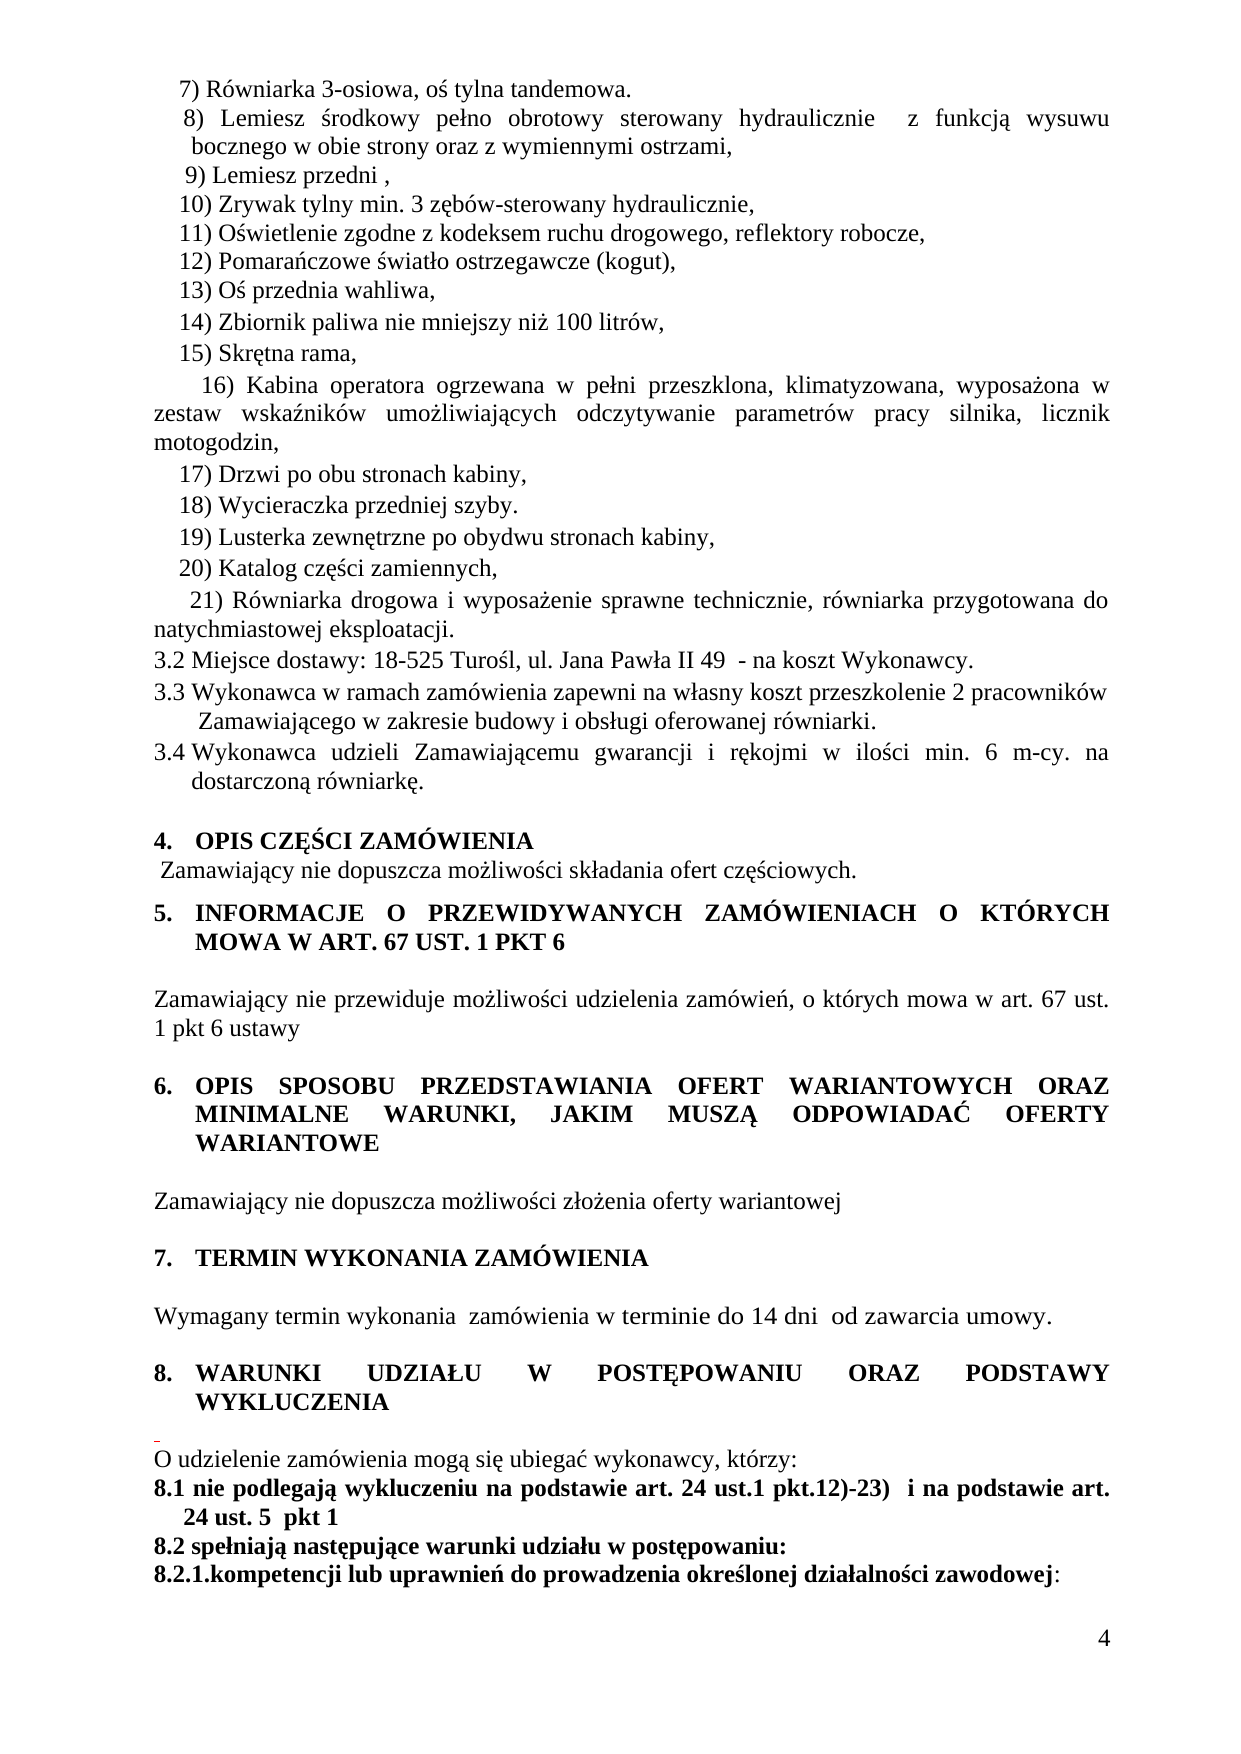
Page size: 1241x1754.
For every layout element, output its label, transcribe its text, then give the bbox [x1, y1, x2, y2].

text 8.1 nie podlegają wykluczeniu na podstawie art. 24 ust.1 pkt.12)-23) i na podstawie art. 24 ust. 5 pkt 1 [153, 1473, 1110, 1531]
text 15) Skrętna rama, [153, 338, 1110, 367]
text 12) Pomarańczowe światło ostrzegawcze (kogut), [153, 246, 1110, 275]
text 17) Drzwi po obu stronach kabiny, [153, 459, 1110, 488]
text 10) Zrywak tylny min. 3 zębów-sterowany hydraulicznie, [153, 189, 1110, 218]
list WARUNKI UDZIAŁU W POSTĘPOWANIU ORAZ PODSTAWY WYKLUCZENIA [153, 1358, 1110, 1416]
text 8.2.1.kompetencji lub uprawnień do prowadzenia określonej działalności zawodowej: [153, 1559, 1110, 1588]
text 14) Zbiornik paliwa nie mniejszy niż 100 litrów, [153, 307, 1110, 335]
list TERMIN WYKONANIA ZAMÓWIENIA [153, 1243, 1110, 1272]
text 21) Równiarka drogowa i wyposażenie sprawne technicznie, równiarka przygotowana do natychmiastowej eksploatacji. [153, 585, 1110, 643]
text 9) Lemiesz przedni , [153, 160, 1110, 189]
text 8.2 spełniają następujące warunki udziału w postępowaniu: [153, 1531, 1110, 1559]
text Zamawiający nie dopuszcza możliwości złożenia oferty wariantowej [153, 1186, 1110, 1214]
list OPIS SPOSOBU PRZEDSTAWIANIA OFERT WARIANTOWYCH ORAZ MINIMALNE WARUNKI, JAKIM MUSZĄ ODPOWIADAĆ OFERTY WARIANTOWE [153, 1071, 1110, 1157]
text Zamawiający nie dopuszcza możliwości składania ofert częściowych. [153, 855, 1110, 884]
text Wymagany termin wykonania zamówienia w terminie do 14 dni od zawarcia umowy. [153, 1301, 1110, 1329]
text 3.2 Miejsce dostawy: 18-525 Turośl, ul. Jana Pawła II 49 - na koszt Wykonawcy. [153, 645, 1110, 674]
text Zamawiający nie przewiduje możliwości udzielenia zamówień, o których mowa w art. 67 ust. 1 pkt 6 ustawy [153, 984, 1110, 1042]
text 16) Kabina operatora ogrzewana w pełni przeszklona, klimatyzowana, wyposażona w zestaw wskaźników umożliwiających odczytywanie parametrów pracy silnika, licznik motogodzin, [153, 370, 1110, 456]
text 7) Równiarka 3-osiowa, oś tylna tandemowa. [153, 74, 1110, 103]
text 11) Oświetlenie zgodne z kodeksem ruchu drogowego, reflektory robocze, [153, 218, 1110, 246]
text 8) Lemiesz środkowy pełno obrotowy sterowany hydraulicznie z funkcją wysuwu bocznego w obie strony oraz z wymiennymi ostrzami, [183, 103, 1110, 160]
text 19) Lusterka zewnętrzne po obydwu stronach kabiny, [153, 522, 1110, 551]
text 3.3 Wykonawca w ramach zamówienia zapewni na własny koszt przeszkolenie 2 pracowników Zamawiającego w zakresie budowy i obsługi oferowanej równiarki. [153, 677, 1110, 734]
text 13) Oś przednia wahliwa, [153, 275, 1110, 304]
text 20) Katalog części zamiennych, [153, 553, 1110, 582]
list Wykonawca udzieli Zamawiającemu gwarancji i rękojmi w ilości min. 6 m-cy. na dostarczoną równiarkę. [153, 737, 1110, 795]
text O udzielenie zamówienia mogą się ubiegać wykonawcy, którzy: [153, 1444, 1110, 1473]
text 18) Wycieraczka przedniej szyby. [153, 490, 1110, 519]
list INFORMACJE O PRZEWIDYWANYCH ZAMÓWIENIACH O KTÓRYCH MOWA W ART. 67 UST. 1 PKT 6 [153, 898, 1110, 956]
list OPIS CZĘŚCI ZAMÓWIENIA [153, 826, 1110, 855]
